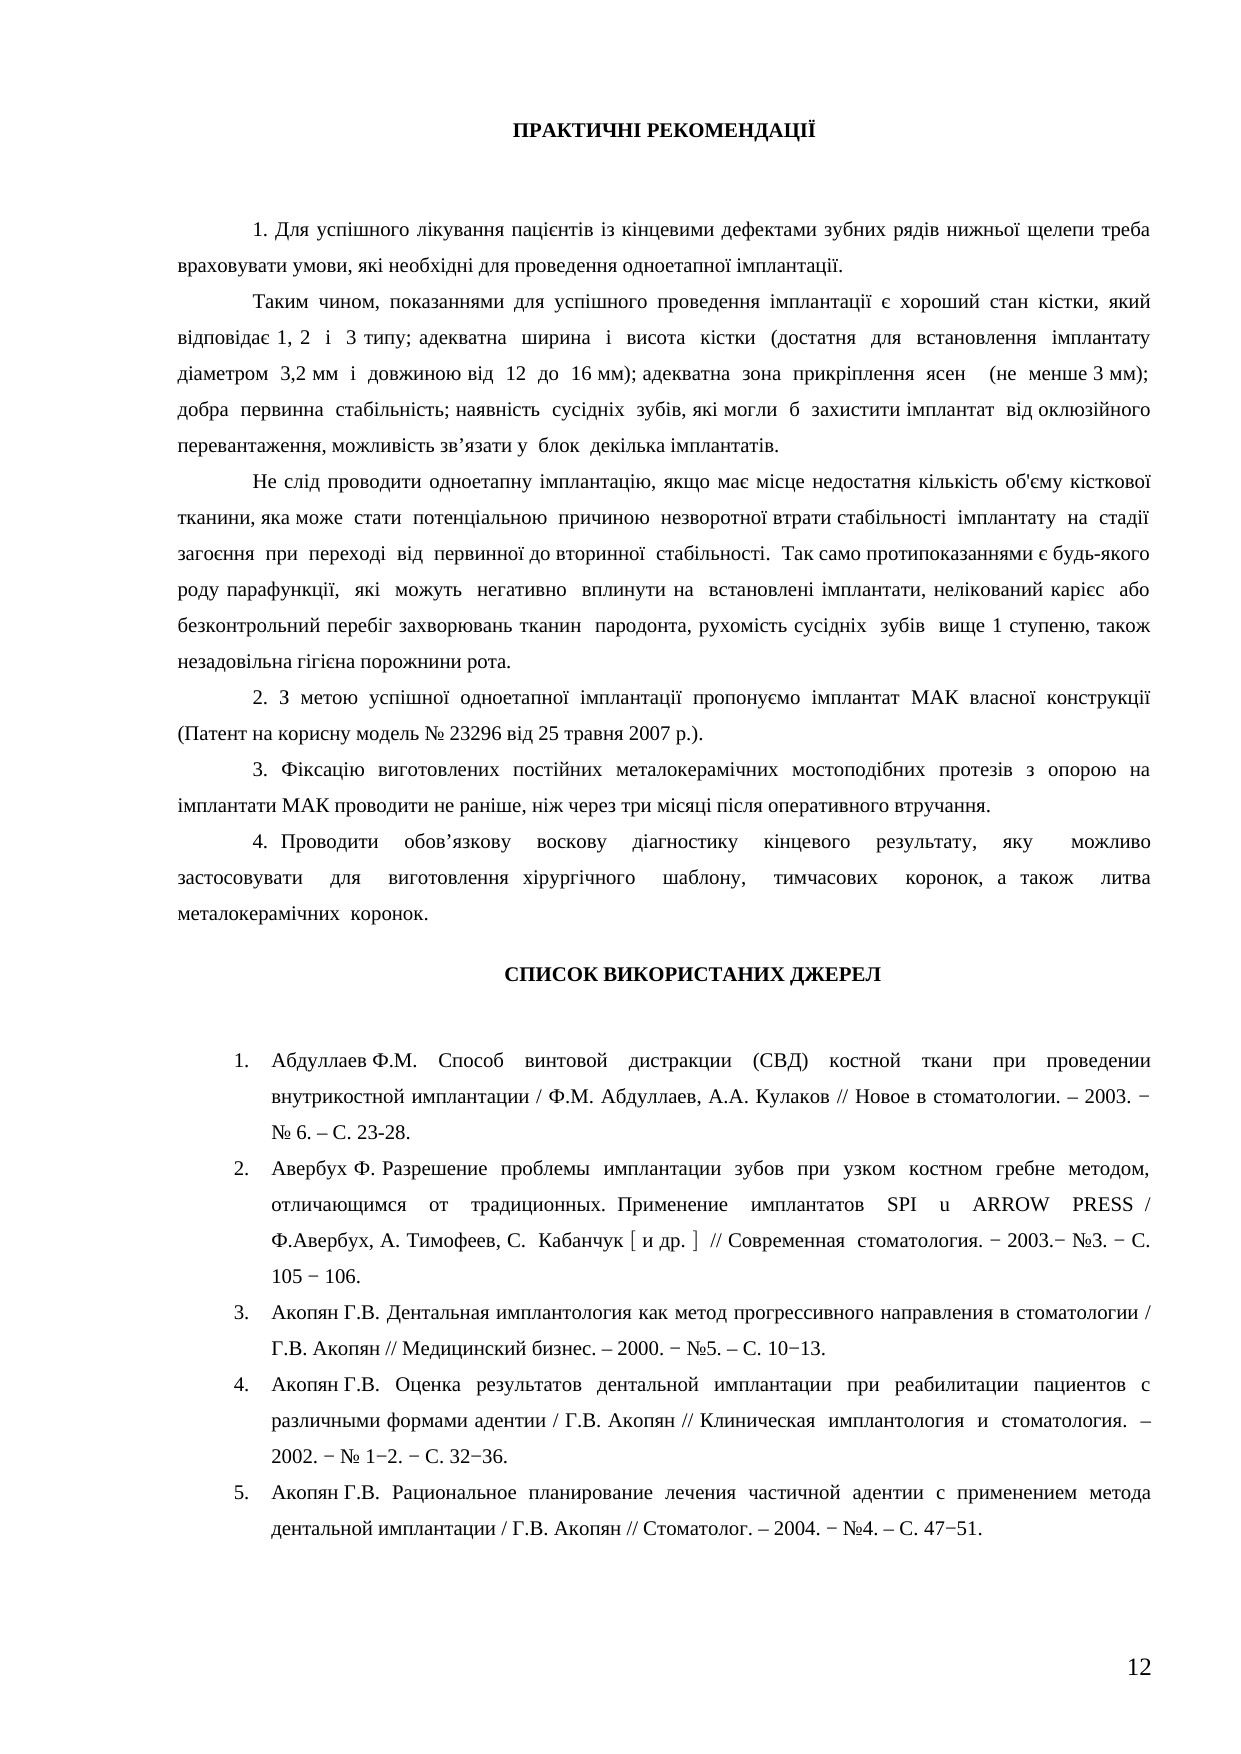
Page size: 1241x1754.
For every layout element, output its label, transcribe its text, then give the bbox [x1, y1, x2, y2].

text 2. З метою успішної одноетапної імплантації пропонуємо імплантат МАК власної конструкції (Патент на корисну модель № 23296 від 25 травня 2007 р.). [177, 685, 1152, 745]
text Таким чином, показаннями для успішного проведення імплантації є хороший стан кістки, який відповідає 1, 2 і 3 типу; адекватна ширина і висота кістки (достатня для встановлення імплантату діаметром і довжиною від 12 до ); адекватна зона прикріплення ясен (не менше ); добра первинна стабільність; наявність сусідніх зубів, які могли б захистити імплантат від оклюзійного перевантаження, можливість зв’язати у блок декілька імплантатів. [177, 289, 1152, 457]
list Акопян Г.В. Рациональное планирование лечения частичной адентии с применением метода дентальной имплантации / Г.В. Акопян // Стоматолог. – 2004. − №4. – С. 47−51. [233, 1480, 1152, 1540]
text 1. Для успішного лікування пацієнтів із кінцевими дефектами зубних рядів нижньої щелепи треба враховувати умови, які необхідні для проведення одноетапної імплантації. [177, 217, 1152, 277]
list Абдуллаев Ф.М. Способ винтовой дистракции (СВД) костной ткани при проведении внутрикостной имплантации / Ф.М. Абдуллаев, А.А. Кулаков // Новое в стоматологии. – 2003. − № 6. – С. 23-28. [233, 1048, 1152, 1144]
text 4. Проводити обов’язкову воскову діагностику кінцевого результату, яку можливо застосовувати для виготовлення хірургічного шаблону, тимчасових коронок, а також литва металокерамічних коронок. [177, 829, 1152, 925]
list Акопян Г.В. Дентальная имплантология как метод прогрессивного направления в стоматологии / Г.В. Акопян // Медицинский бизнес. – 2000. − №5. – С. 10−13. [233, 1300, 1152, 1360]
text ПРАКТИЧНІ РЕКОМЕНДАЦІЇ [177, 118, 1152, 142]
text Не слід проводити одноетапну імплантацію, якщо має місце недостатня кількість об'єму кісткової тканини, яка може стати потенціальною причиною незворотної втрати стабільності імплантату на стадії загоєння при переході від первинної до вторинної стабільності. Так само протипоказаннями є будь-якого роду парафункції, які можуть негативно вплинути на встановлені імплантати, нелікований карієс або безконтрольний перебіг захворювань тканин пародонта, рухомість сусідніх зубів вище 1 ступеню, також незадовільна гігієна порожнини рота. [177, 469, 1152, 673]
list Акопян Г.В. Оценка результатов дентальной имплантации при реабилитации пациентов с различными формами адентии / Г.В. Акопян // Клиническая имплантология и стоматология. – 2002. − № 1−2. − С. 32−36. [233, 1372, 1152, 1468]
text 3. Фіксацію виготовлених постійних металокерамічних мостоподібних протезів з опорою на імплантати МАК проводити не раніше, ніж через три місяці після оперативного втручання. [177, 757, 1152, 817]
text СПИСОК ВИКОРИСТАНИХ ДЖЕРЕЛ [177, 961, 1152, 986]
list Авербух Ф. Разрешение проблемы имплантации зубов при узком костном гребне методом, отличающимся от традиционных. Применение имплантатов SPI u ARROW PRESS / Ф.Авербух, А. Тимофеев, С. Кабанчук и др. // Современная стоматология. − 2003.− №3. − С. 105 − 106. [233, 1156, 1152, 1288]
